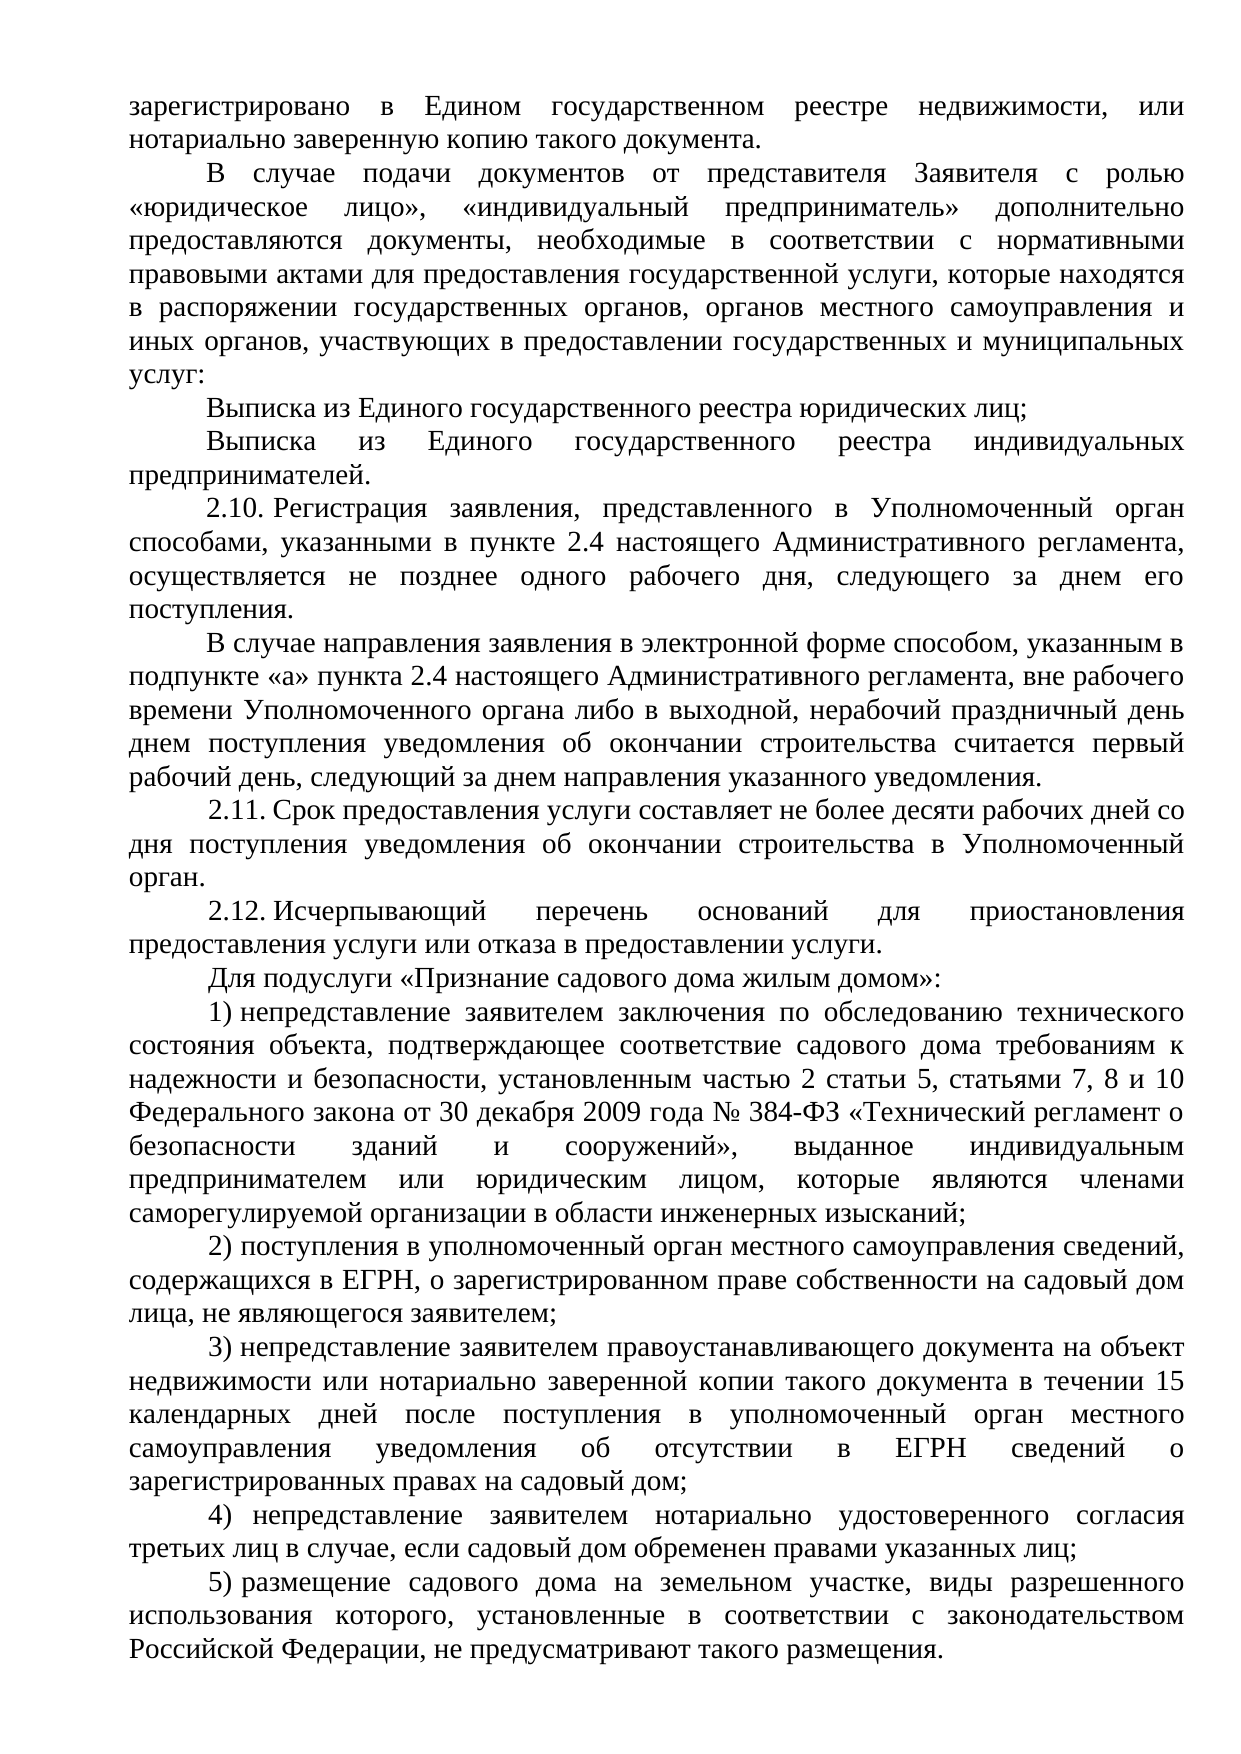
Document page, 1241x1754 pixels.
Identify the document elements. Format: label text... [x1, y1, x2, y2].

text Выписка из Единого государственного реестра юридических лиц; [129, 391, 1185, 424]
text В случае подачи документов от представителя Заявителя с ролью «юридическое лицо», «индивидуальный предприниматель» дополнительно предоставляются документы, необходимые в соответствии с нормативными правовыми актами для предоставления государственной услуги, которые находятся в распоряжении государственных органов, органов местного самоуправления и иных органов, участвующих в предоставлении государственных и муниципальных услуг: [129, 156, 1185, 391]
list непредставление заявителем нотариально удостоверенного согласия третьих лиц в случае, если садовый дом обременен правами указанных лиц; [129, 1497, 1185, 1564]
list размещение садового дома на земельном участке, виды разрешенного использования которого, установленные в соответствии с законодательством Российской Федерации, не предусматривают такого размещения. [129, 1564, 1185, 1665]
list поступления в уполномоченный орган местного самоуправления сведений, содержащихся в ЕГРН, о зарегистрированном праве собственности на садовый дом лица, не являющегося заявителем; [129, 1229, 1185, 1330]
list Исчерпывающий перечень оснований для приостановления предоставления услуги или отказа в предоставлении услуги. [129, 894, 1185, 961]
list непредставление заявителем заключения по обследованию технического состояния объекта, подтверждающее соответствие садового дома требованиям к надежности и безопасности, установленным частью 2 статьи 5, статьями 7, 8 и 10 Федерального закона от 30 декабря 2009 года № 384-ФЗ «Технический регламент о безопасности зданий и сооружений», выданное индивидуальным предпринимателем или юридическим лицом, которые являются членами саморегулируемой организации в области инженерных изысканий; [129, 994, 1185, 1229]
text Для подуслуги «Признание садового дома жилым домом»: [129, 961, 1185, 994]
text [129, 89, 1185, 156]
text В случае направления заявления в электронной форме способом, указанным в подпункте «а» пункта 2.4 настоящего Административного регламента, вне рабочего времени Уполномоченного органа либо в выходной, нерабочий праздничный день днем поступления уведомления об окончании строительства считается первый рабочий день, следующий за днем направления указанного уведомления. [129, 625, 1185, 793]
text Выписка из Единого государственного реестра индивидуальных предпринимателей. [129, 424, 1185, 491]
list непредставление заявителем правоустанавливающего документа на объект недвижимости или нотариально заверенной копии такого документа в течении 15 календарных дней после поступления в уполномоченный орган местного самоуправления уведомления об отсутствии в ЕГРН сведений о зарегистрированных правах на садовый дом; [129, 1330, 1185, 1497]
list Регистрация заявления, представленного в Уполномоченный орган способами, указанными в пункте 2.4 настоящего Административного регламента, осуществляется не позднее одного рабочего дня, следующего за днем его поступления. [129, 491, 1185, 625]
list Срок предоставления услуги составляет не более десяти рабочих дней со дня поступления уведомления об окончании строительства в Уполномоченный орган. [129, 793, 1185, 894]
